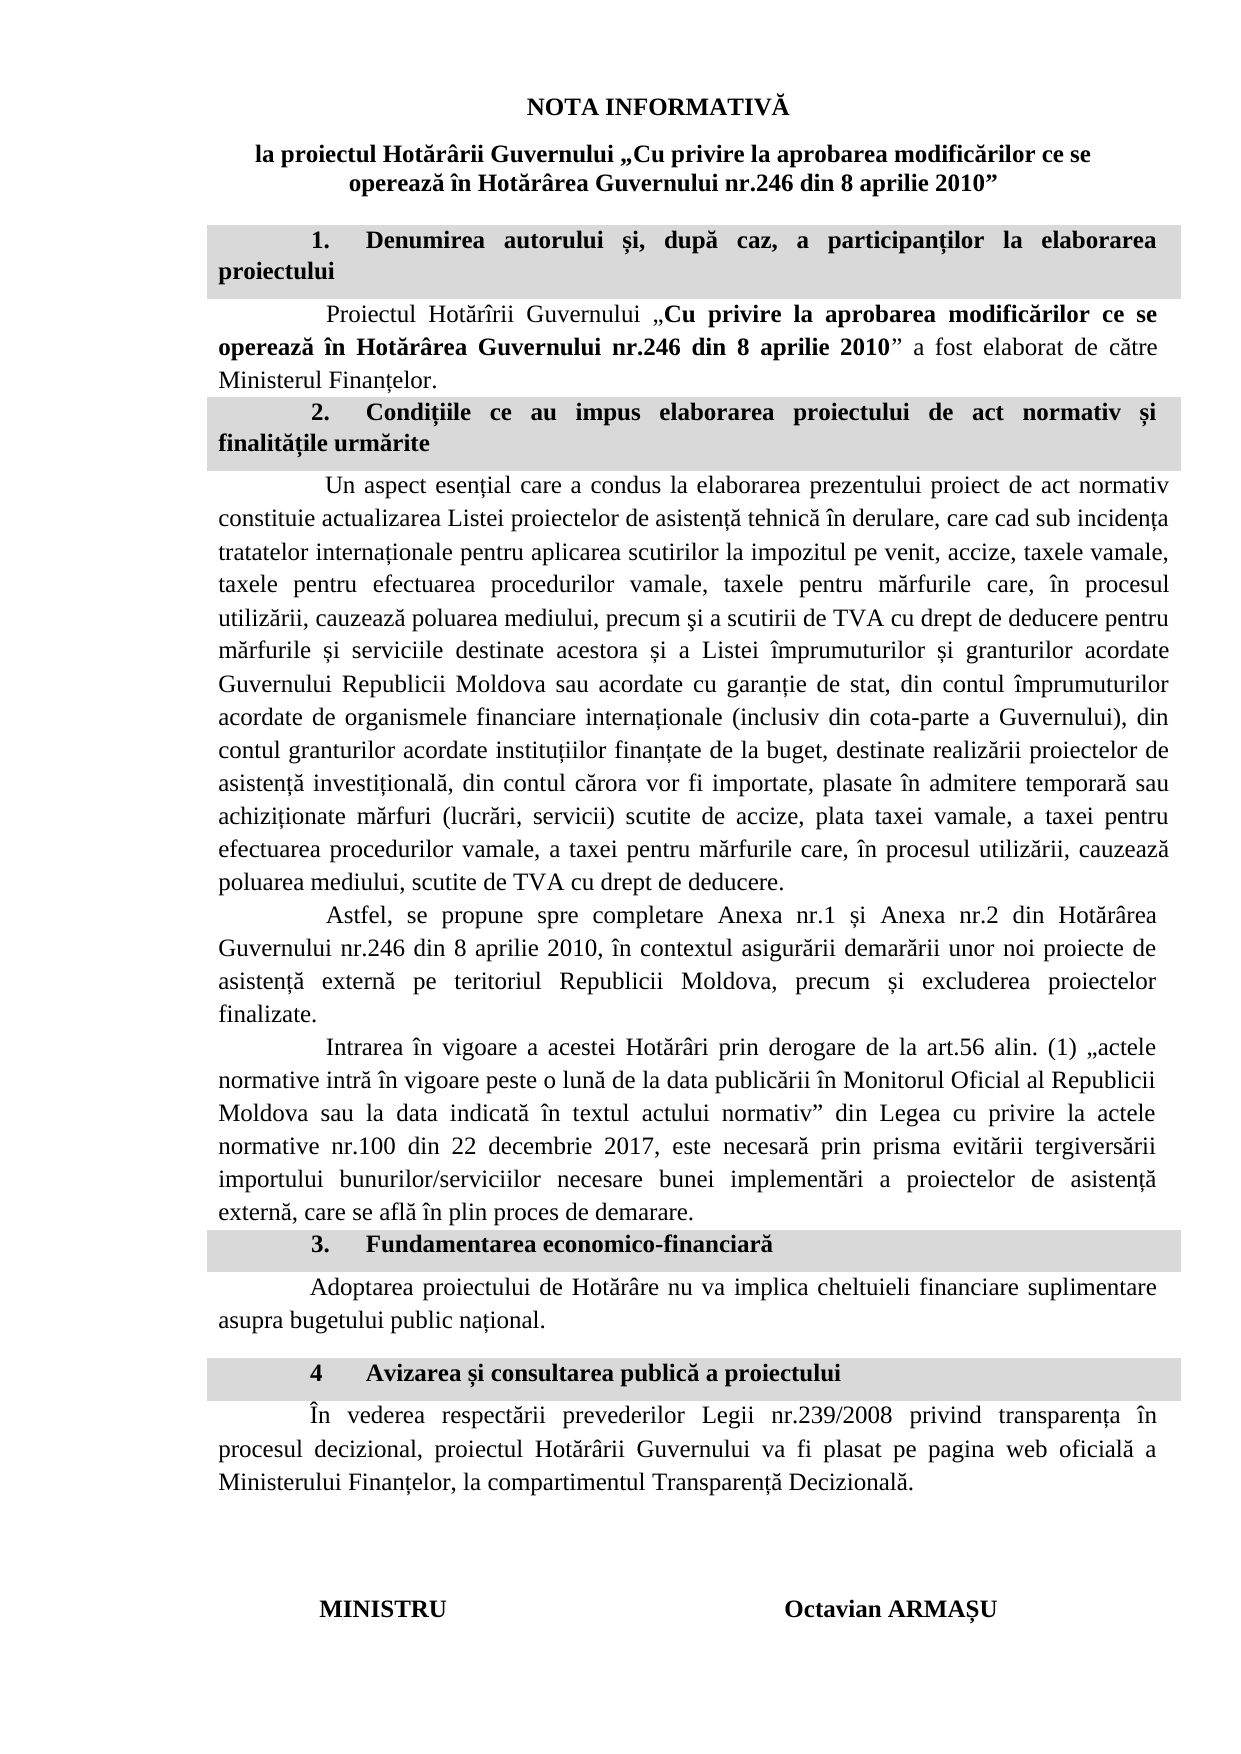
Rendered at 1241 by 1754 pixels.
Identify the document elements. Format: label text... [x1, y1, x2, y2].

table_cell Proiectul Hotărîrii Guvernului „Cu privire la aprobarea modificărilor ce se operează în Hotărârea Guvernului nr.246 din 8 aprilie 2010” a fost elaborat de către Ministerul Finanțelor. [207, 299, 1181, 397]
table_cell Condițiile ce au impus elaborarea proiectului de act normativ și finalitățile urmărite [207, 397, 1181, 471]
table_cell Fundamentarea economico-financiară [207, 1230, 1181, 1272]
table_cell Avizarea și consultarea publică a proiectului [207, 1358, 1181, 1401]
text NOTA INFORMATIVĂ [177, 92, 1139, 121]
table_header Denumirea autorului și, după caz, a participanților la elaborarea proiectului [207, 225, 1181, 299]
table_cell În vederea respectării prevederilor Legii nr.239/2008 privind transparența în procesul decizional, proiectul Hotărârii Guvernului va fi plasat pe pagina web oficială a Ministerului Finanțelor, la compartimentul Transparență Decizională. [207, 1401, 1181, 1566]
table_cell Un aspect esențial care a condus la elaborarea prezentului proiect de act normativ constituie actualizarea Listei proiectelor de asistență tehnică în derulare, care cad sub incidența tratatelor internaționale pentru aplicarea scutirilor la impozitul pe venit, accize, taxele vamale, taxele pentru efectuarea procedurilor vamale, taxele pentru mărfurile care, în procesul utilizării, cauzează poluarea mediului, precum şi a scutirii de TVA cu drept de deducere pentru mărfurile și serviciile destinate acestora și a Listei împrumuturilor și granturilor acordate Guvernului Republicii Moldova sau acordate cu garanție de stat, din contul împrumuturilor acordate de organismele financiare internaționale (inclusiv din cota-parte a Guvernului), din contul granturilor acordate instituțiilor finanțate de la buget, destinate realizării proiectelor de asistență investițională, din contul cărora vor fi importate, plasate în admitere temporară sau achiziționate mărfuri (lucrări, servicii) scutite de accize, plata taxei vamale, a taxei pentru efectuarea procedurilor vamale, a taxei pentru mărfurile care, în procesul utilizării, cauzează poluarea mediului, scutite de TVA cu drept de deducere. Astfel, se propune spre completare Anexa nr.1 și Anexa nr.2 din Hotărârea Guvernului nr.246 din 8 aprilie 2010, în contextul asigurării demarării unor noi proiecte de asistență externă pe teritoriul Republicii Moldova, precum și excluderea proiectelor finalizate. Intrarea în vigoare a acestei Hotărâri prin derogare de la art.56 alin. (1) „actele normative intră în vigoare peste o lună de la data publicării în Monitorul Oficial al Republicii Moldova sau la data indicată în textul actului normativ” din Legea cu privire la actele normative nr.100 din 22 decembrie 2017, este necesară prin prisma evitării tergiversării importului bunurilor/serviciilor necesare bunei implementări a proiectelor de asistență externă, care se află în plin proces de demarare. [207, 471, 1181, 1229]
text MINISTRU Octavian ARMAȘU [177, 1594, 1139, 1623]
text la proiectul Hotărârii Guvernului „Cu privire la aprobarea modificărilor ce se operează în Hotărârea Guvernului nr.246 din 8 aprilie 2010” [207, 139, 1139, 197]
table_cell Adoptarea proiectului de Hotărâre nu va implica cheltuieli financiare suplimentare asupra bugetului public național. [207, 1273, 1181, 1358]
